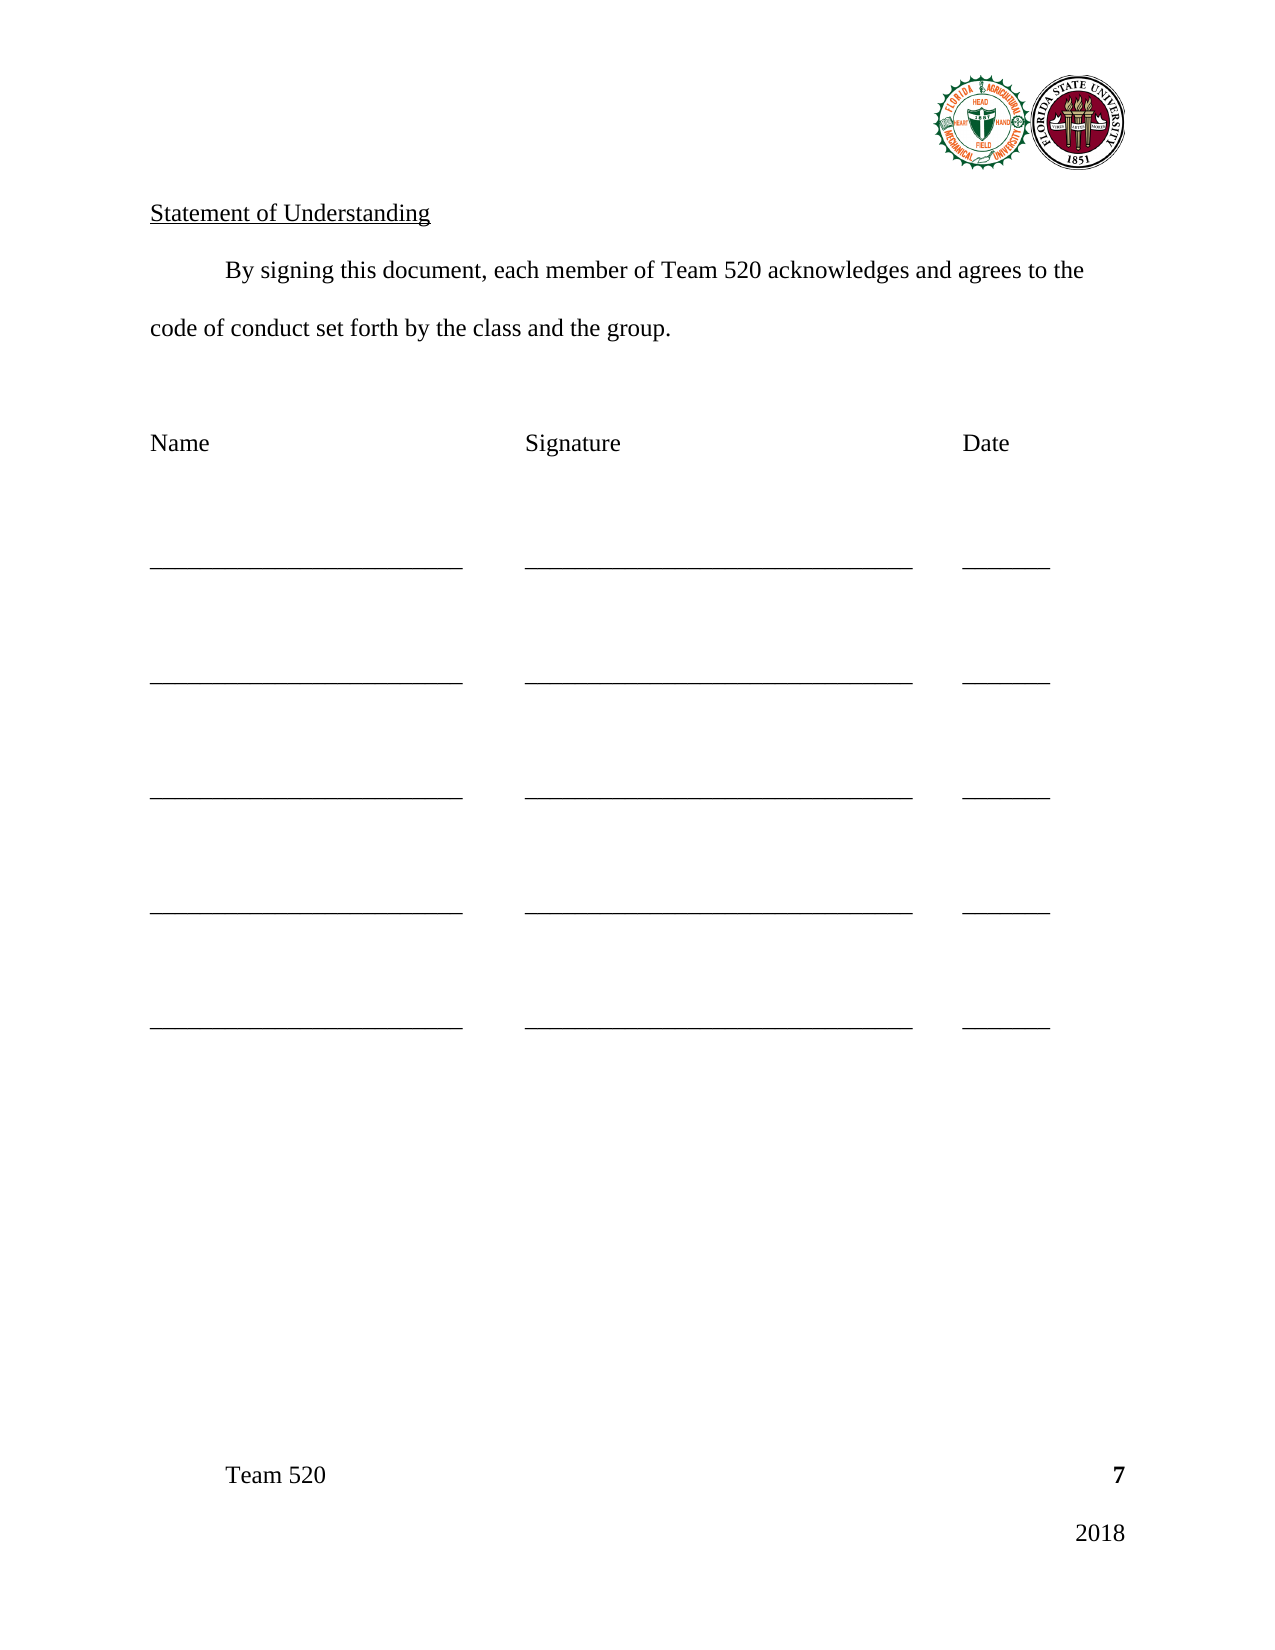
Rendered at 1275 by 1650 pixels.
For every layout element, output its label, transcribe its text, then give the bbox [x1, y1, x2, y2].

text _________________________ _______________________________ _______ [150, 543, 1125, 572]
text Statement of Understanding [150, 198, 1125, 227]
text _________________________ _______________________________ _______ [150, 888, 1125, 917]
picture [933, 75, 1125, 170]
text _________________________ _______________________________ _______ [150, 658, 1125, 687]
text By signing this document, each member of Team 520 acknowledges and agrees to the code of conduct set forth by the class and the group. [150, 256, 1125, 342]
text _________________________ _______________________________ _______ [150, 773, 1125, 802]
text Name Signature Date [150, 428, 1125, 457]
text _________________________ _______________________________ _______ [150, 1003, 1125, 1032]
